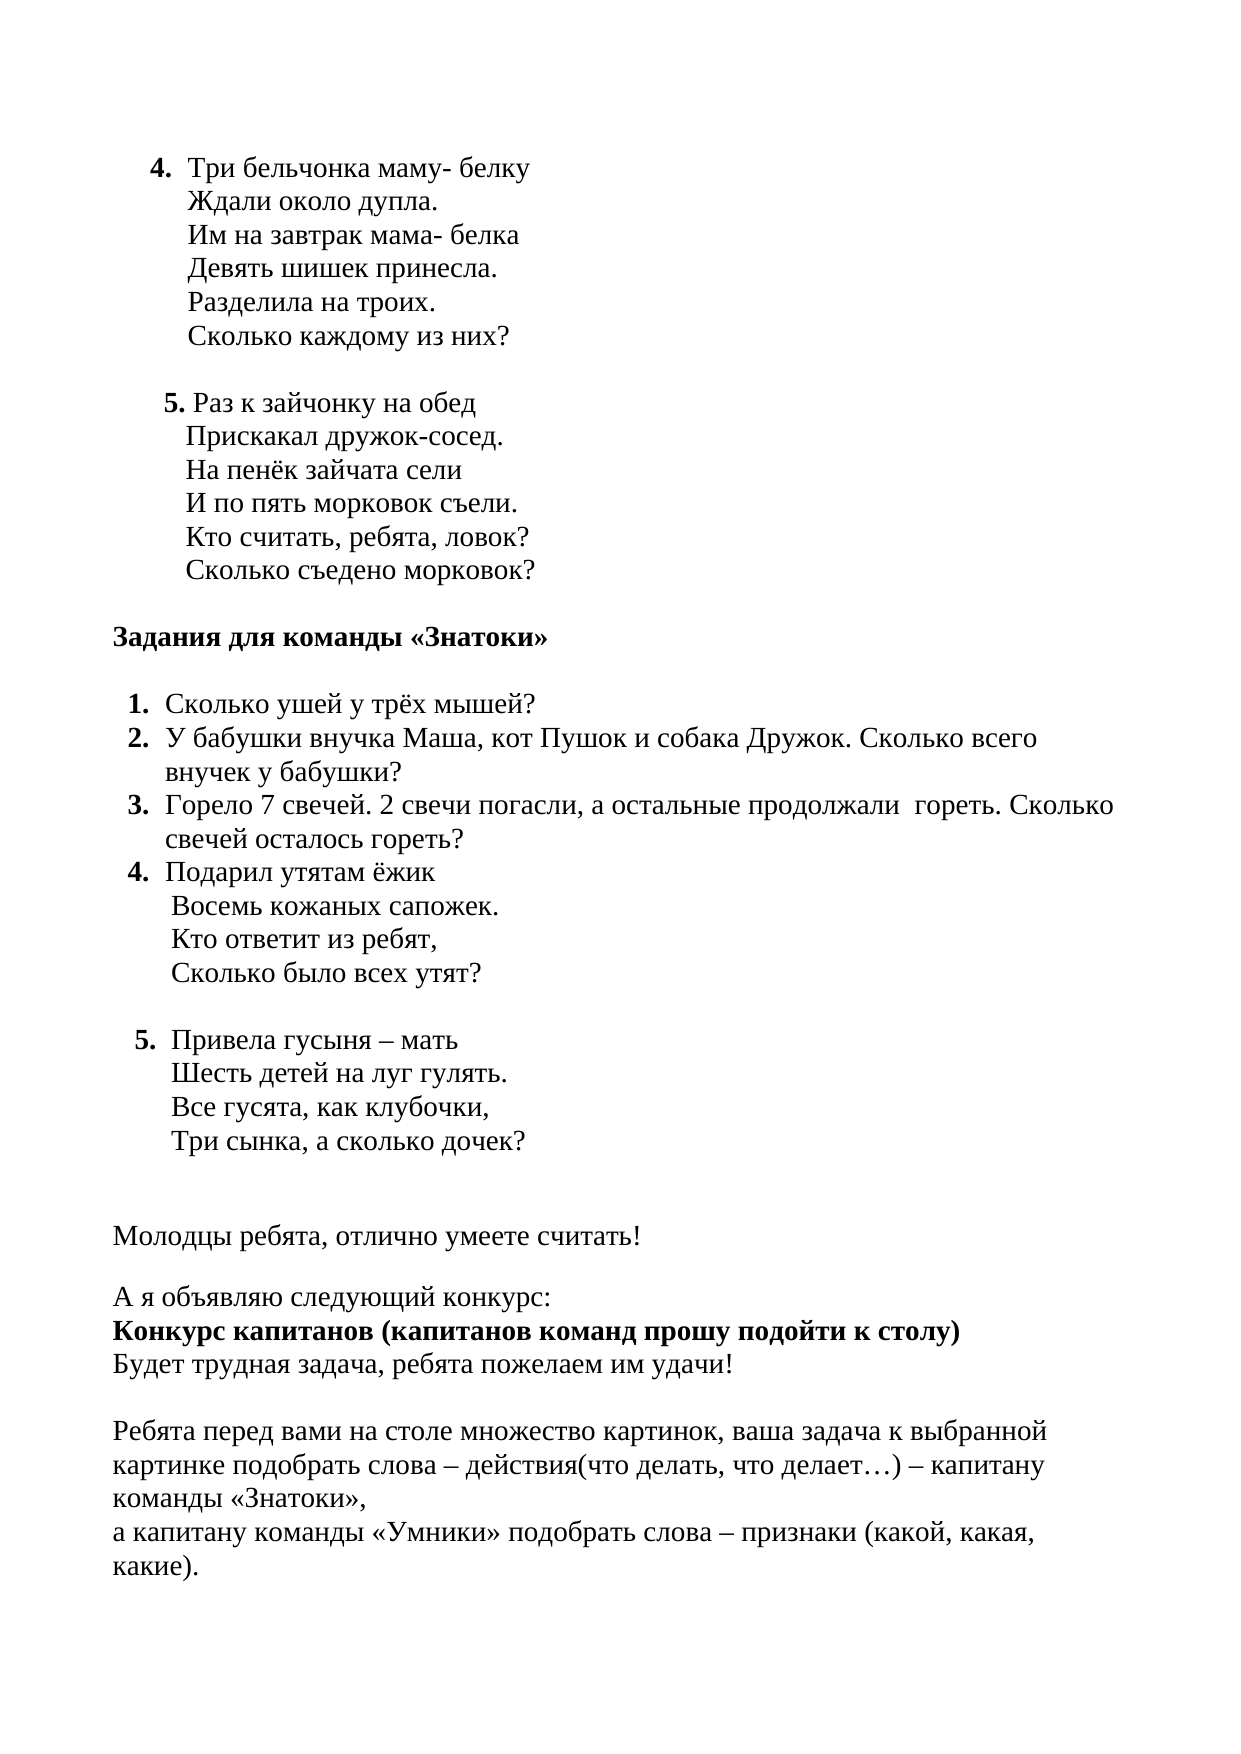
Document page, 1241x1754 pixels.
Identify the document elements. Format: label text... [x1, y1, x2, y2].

text Задания для команды «Знатоки» [112, 586, 1128, 653]
text Восемь кожаных сапожек. [112, 888, 1128, 921]
text Шесть детей на луг гулять. [112, 1056, 1128, 1089]
text А я объявляю следующий конкурс: Конкурс капитанов (капитанов команд прошу подойти к столу) Будет трудная задача, ребята пожелаем им удачи! [112, 1279, 1128, 1380]
text Прискакал дружок-сосед. [112, 418, 1128, 452]
list У бабушки внучка Маша, кот Пушок и собака Дружок. Сколько всего внучек у бабушки? [127, 720, 1128, 787]
list Сколько ушей у трёх мышей? [127, 687, 1128, 720]
text Сколько съедено морковок? [112, 552, 1128, 586]
text 5. Привела гусыня – мать [112, 988, 1128, 1056]
text 5. Раз к зайчонку на обед [112, 351, 1128, 418]
text Ребята перед вами на столе множество картинок, ваша задача к выбранной картинке подобрать слова – действия(что делать, что делает…) – капитану команды «Знатоки», [112, 1380, 1128, 1514]
text На пенёк зайчата сели [112, 452, 1128, 485]
text Все гусята, как клубочки, [112, 1089, 1128, 1123]
list Горело 7 свечей. 2 свечи погасли, а остальные продолжали гореть. Сколько свечей осталось гореть? [127, 787, 1128, 854]
text И по пять морковок съели. [112, 485, 1128, 519]
list Подарил утятам ёжик [127, 854, 1128, 888]
text а капитану команды «Умники» подобрать слова – признаки (какой, какая, какие). [112, 1514, 1128, 1581]
text Сколько было всех утят? [112, 955, 1128, 988]
list Три бельчонка маму- белку Ждали около дупла. Им на завтрак мама- белка Девять шишек принесла. Разделила на троих. Сколько каждому из них? [150, 150, 1128, 351]
text Три сынка, а сколько дочек? [112, 1123, 1128, 1156]
text Кто ответит из ребят, [112, 921, 1128, 955]
text Кто считать, ребята, ловок? [112, 519, 1128, 552]
text Молодцы ребята, отлично умеете считать! [112, 1218, 1128, 1279]
